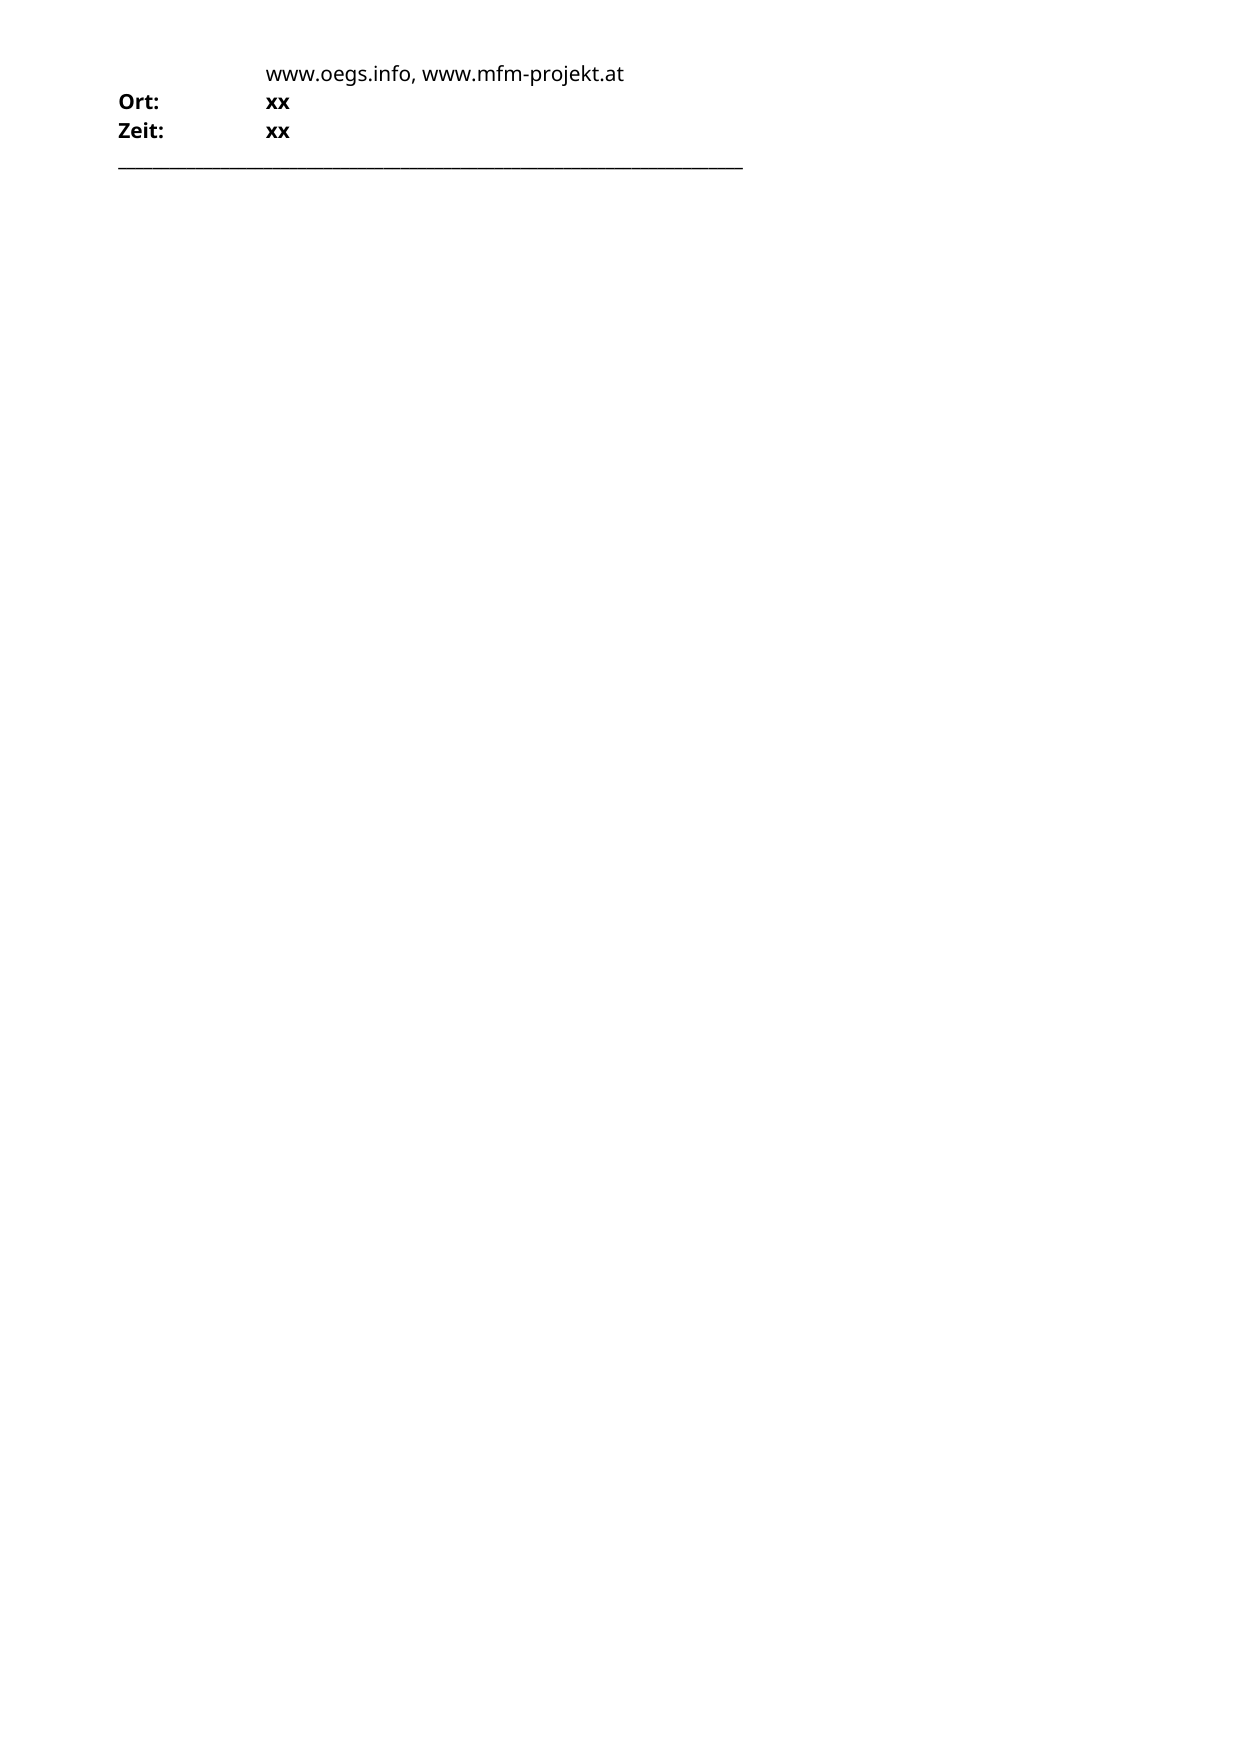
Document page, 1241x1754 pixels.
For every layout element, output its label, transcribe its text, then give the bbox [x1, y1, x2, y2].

text www.oegs.info, www.mfm-projekt.at [118, 59, 1137, 87]
text _________________________________________________________________________ [118, 144, 1137, 173]
text Ort: xx [118, 87, 1137, 116]
text Zeit: xx [118, 116, 1137, 144]
